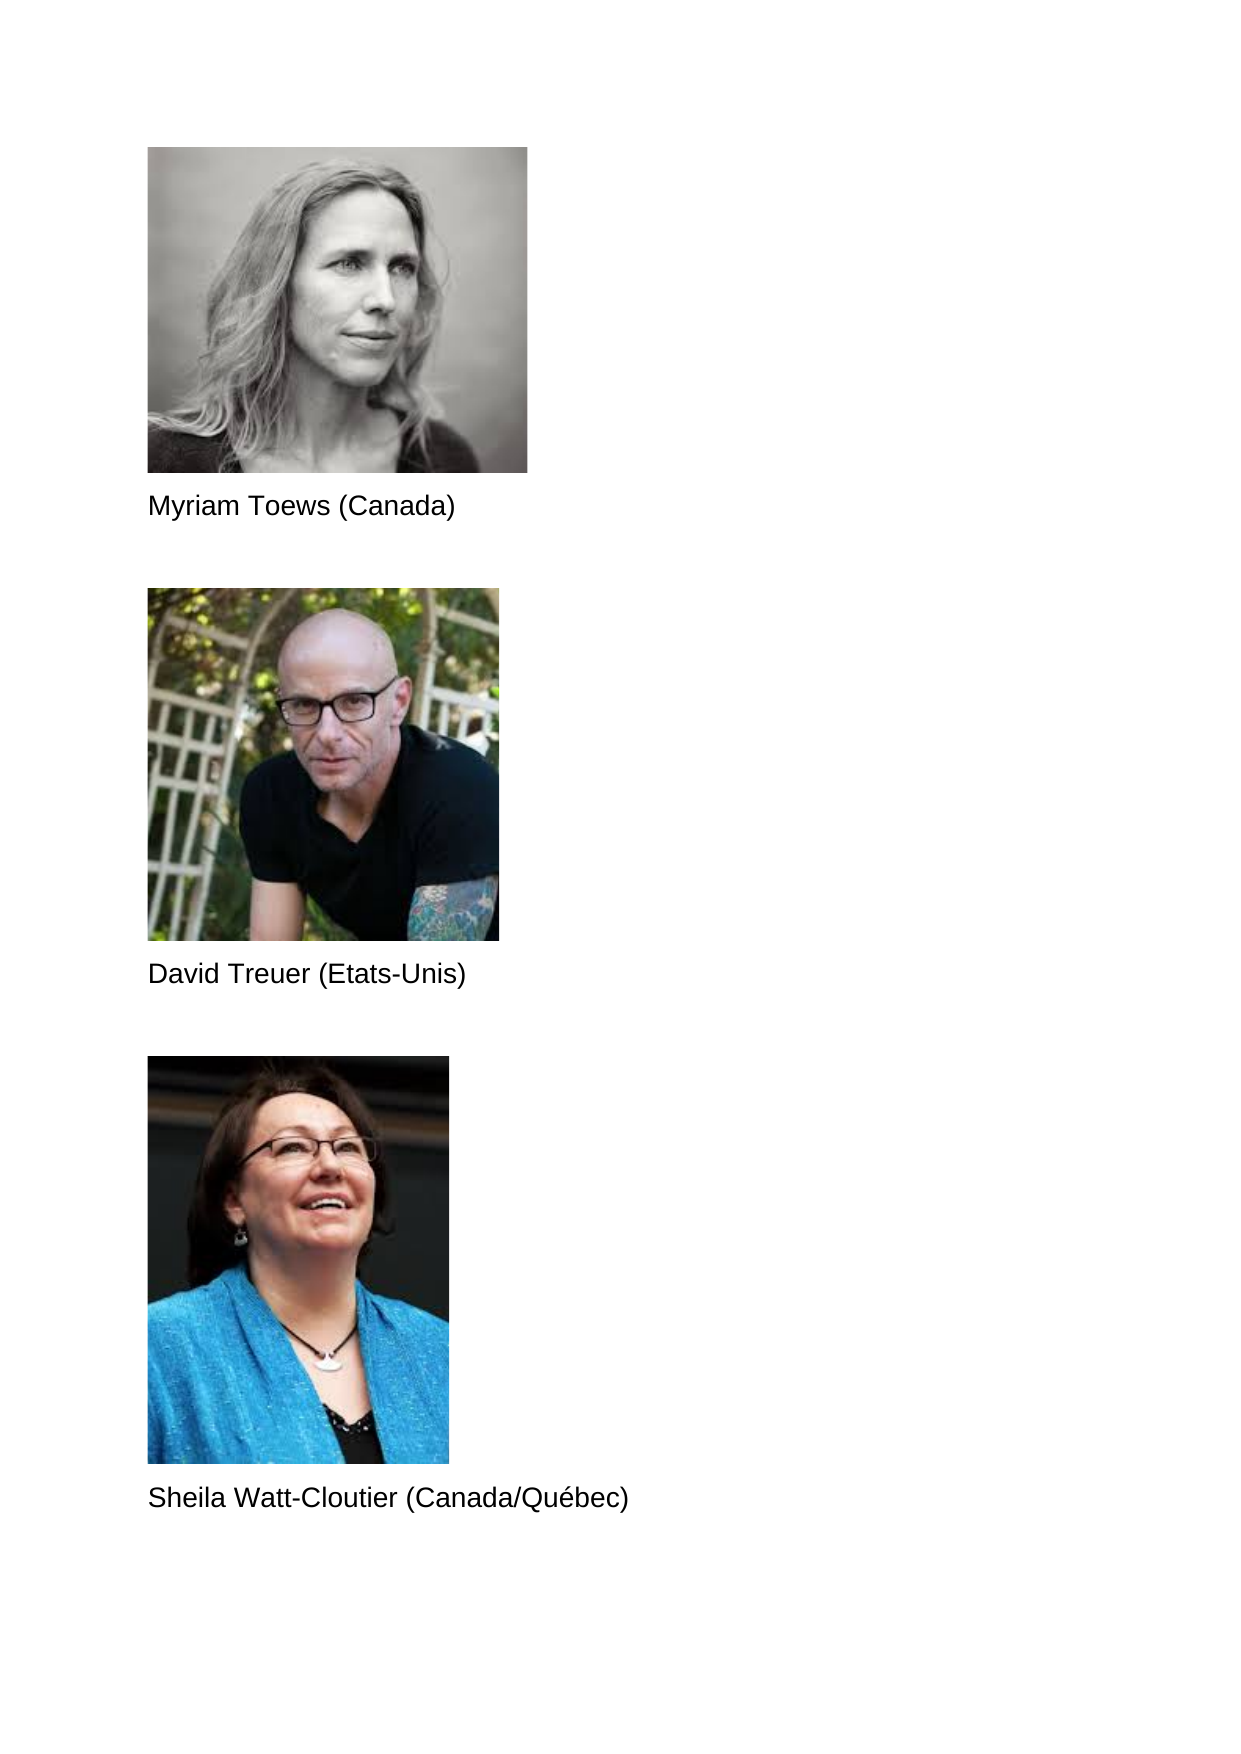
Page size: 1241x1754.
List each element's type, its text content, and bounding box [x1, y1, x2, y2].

text David Treuer (Etats-Unis) [148, 957, 1093, 989]
picture [147, 147, 528, 473]
picture [147, 588, 500, 941]
text Sheila Watt-Cloutier (Canada/Québec) [148, 1481, 1093, 1513]
text Myriam Toews (Canada) [148, 489, 1093, 522]
picture [147, 1056, 450, 1464]
